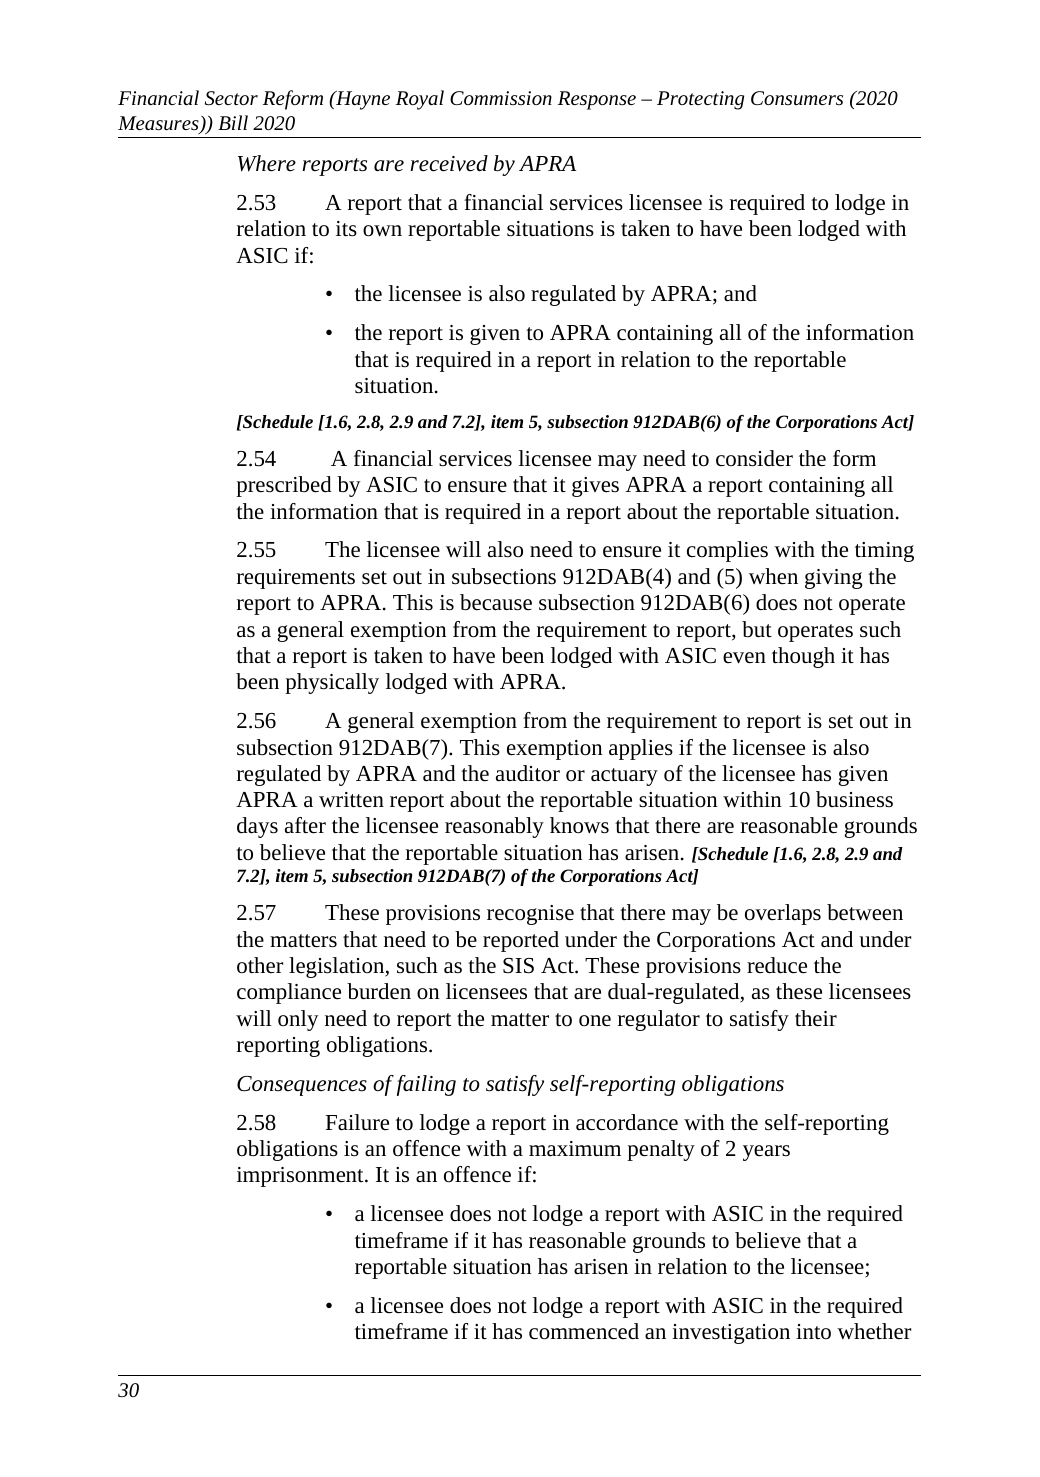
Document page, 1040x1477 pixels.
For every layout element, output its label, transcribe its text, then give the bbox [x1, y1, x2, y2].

text a licensee does not lodge a report with ASIC in the required timeframe if it has reasonable grounds to believe that a reportable situation has arisen in relation to the licensee; [325, 1200, 921, 1279]
subtitle Where reports are received by APRA [236, 150, 921, 176]
subtitle Consequences of failing to satisfy self-reporting obligations [236, 1070, 921, 1096]
text the report is given to APRA containing all of the information that is required in a report in relation to the reportable situation. [325, 319, 921, 398]
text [325, 1292, 921, 1345]
list The licensee will also need to ensure it complies with the timing requirements set out in subsections 912DAB(4) and (5) when giving the report to APRA. This is because subsection 912DAB(6) does not operate as a general exemption from the requirement to report, but operates such that a report is taken to have been lodged with ASIC even though it has been physically lodged with APRA. [236, 537, 921, 695]
list Failure to lodge a report in accordance with the self-reporting obligations is an offence with a maximum penalty of 2 years imprisonment. It is an offence if: [236, 1109, 921, 1188]
list A financial services licensee may need to consider the form prescribed by ASIC to ensure that it gives APRA a report containing all the information that is required in a report about the reportable situation. [236, 445, 921, 524]
list [Schedule [1.6, 2.8, 2.9 and 7.2], item 5, subsection 912DAB(6) of the Corporations Act] [236, 411, 921, 432]
list A report that a financial services licensee is required to lodge in relation to its own reportable situations is taken to have been lodged with ASIC if: [236, 189, 921, 268]
text the licensee is also regulated by APRA; and [325, 281, 921, 307]
list These provisions recognise that there may be overlaps between the matters that need to be reported under the Corporations Act and under other legislation, such as the SIS Act. These provisions reduce the compliance burden on licensees that are dual-regulated, as these licensees will only need to report the matter to one regulator to satisfy their reporting obligations. [236, 899, 921, 1057]
list A general exemption from the requirement to report is set out in subsection 912DAB(7). This exemption applies if the licensee is also regulated by APRA and the auditor or actuary of the licensee has given APRA a written report about the reportable situation within 10 business days after the licensee reasonably knows that there are reasonable grounds to believe that the reportable situation has arisen. [Schedule [1.6, 2.8, 2.9 and 7.2], item 5, subsection 912DAB(7) of the Corporations Act] [236, 707, 921, 887]
